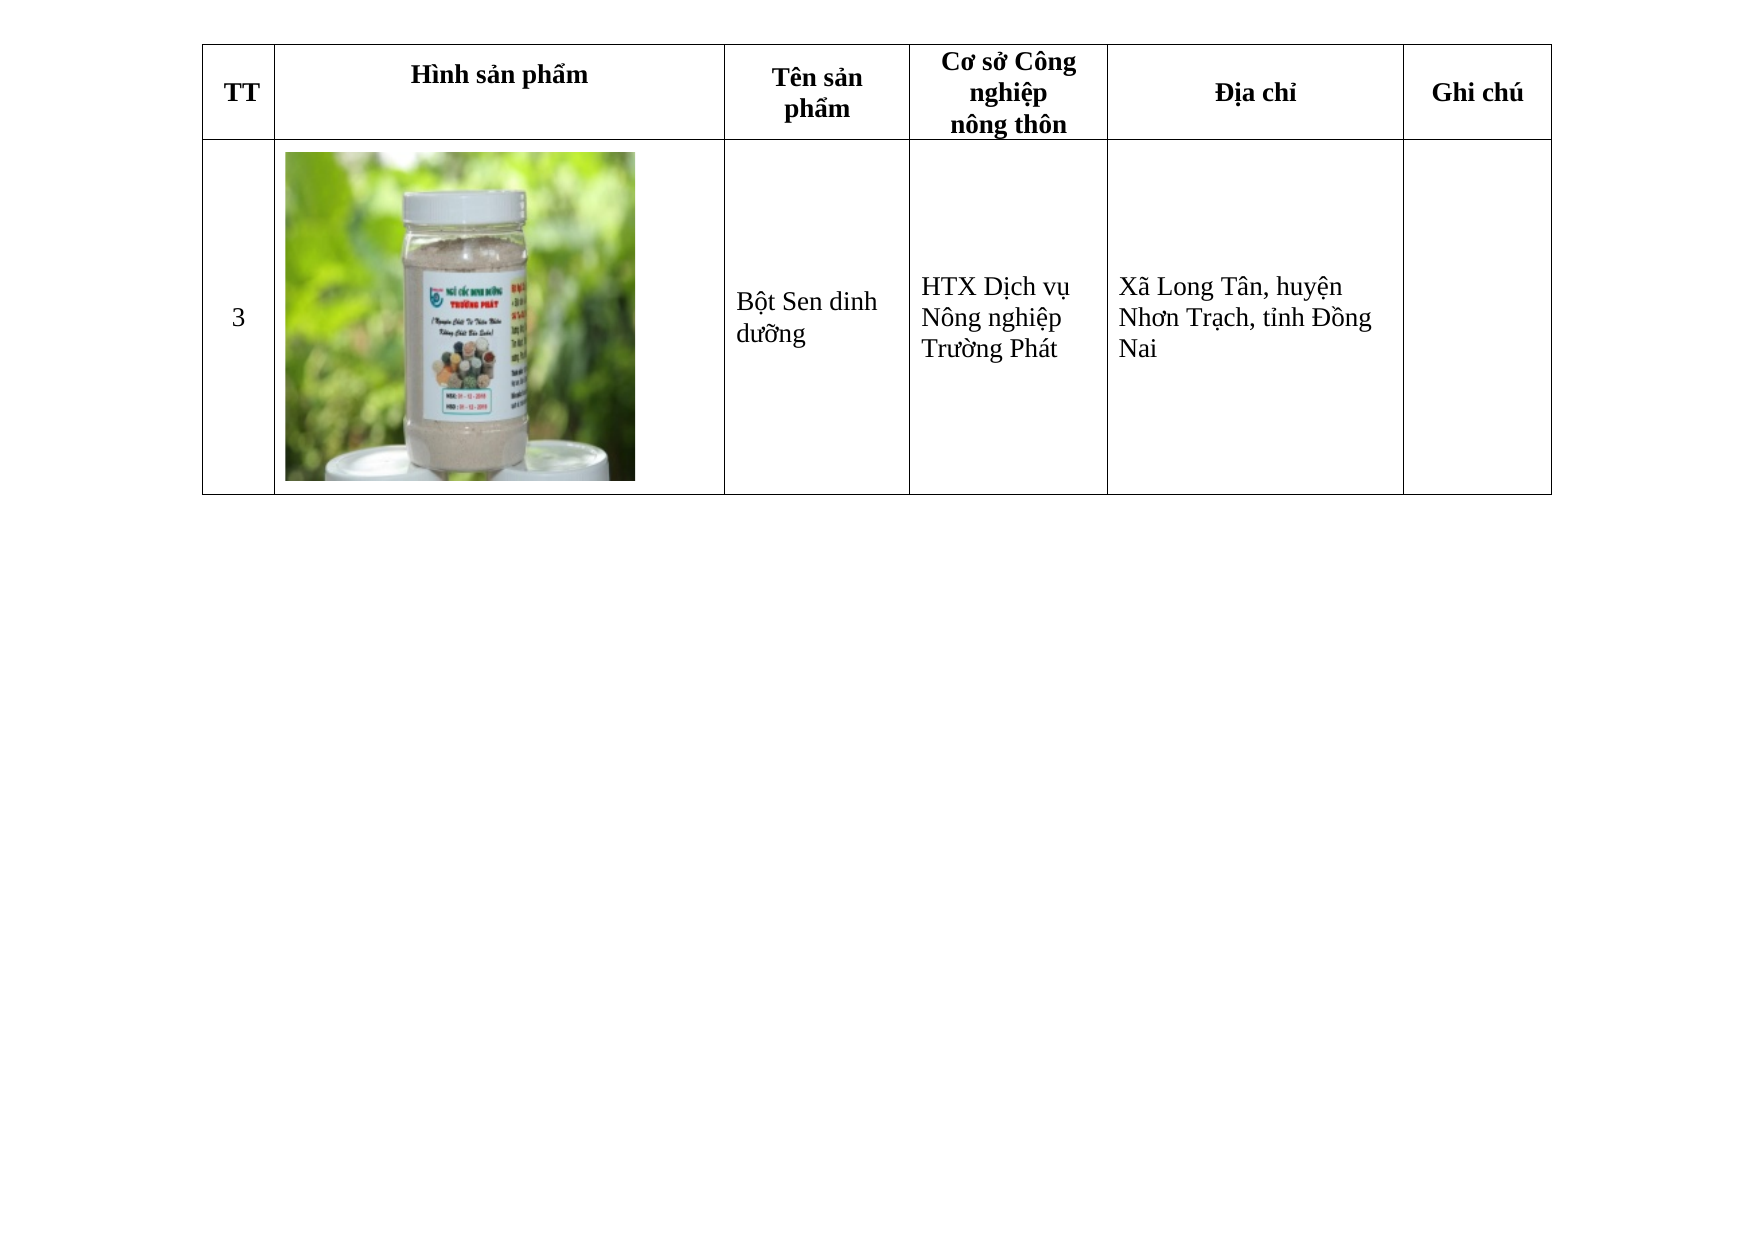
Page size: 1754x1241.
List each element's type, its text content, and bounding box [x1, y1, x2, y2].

table_cell Bột Sen dinh dưỡng [725, 140, 909, 493]
table_header Địa chỉ [1108, 45, 1403, 139]
table_header Tên sản phẩm [725, 45, 909, 139]
picture [285, 152, 636, 481]
table_header Ghi chú [1404, 45, 1551, 139]
table_header TT [203, 45, 274, 139]
table_cell HTX Dịch vụ Nông nghiệp Trường Phát [910, 140, 1107, 493]
table_cell Xã Long Tân, huyện Nhơn Trạch, tỉnh Đồng Nai [1108, 140, 1403, 493]
table_cell [275, 140, 724, 493]
table_header Cơ sở Công nghiệp nông thôn [910, 45, 1107, 139]
table_cell 3 [203, 140, 274, 493]
table_header Hình sản phẩm [275, 45, 724, 139]
